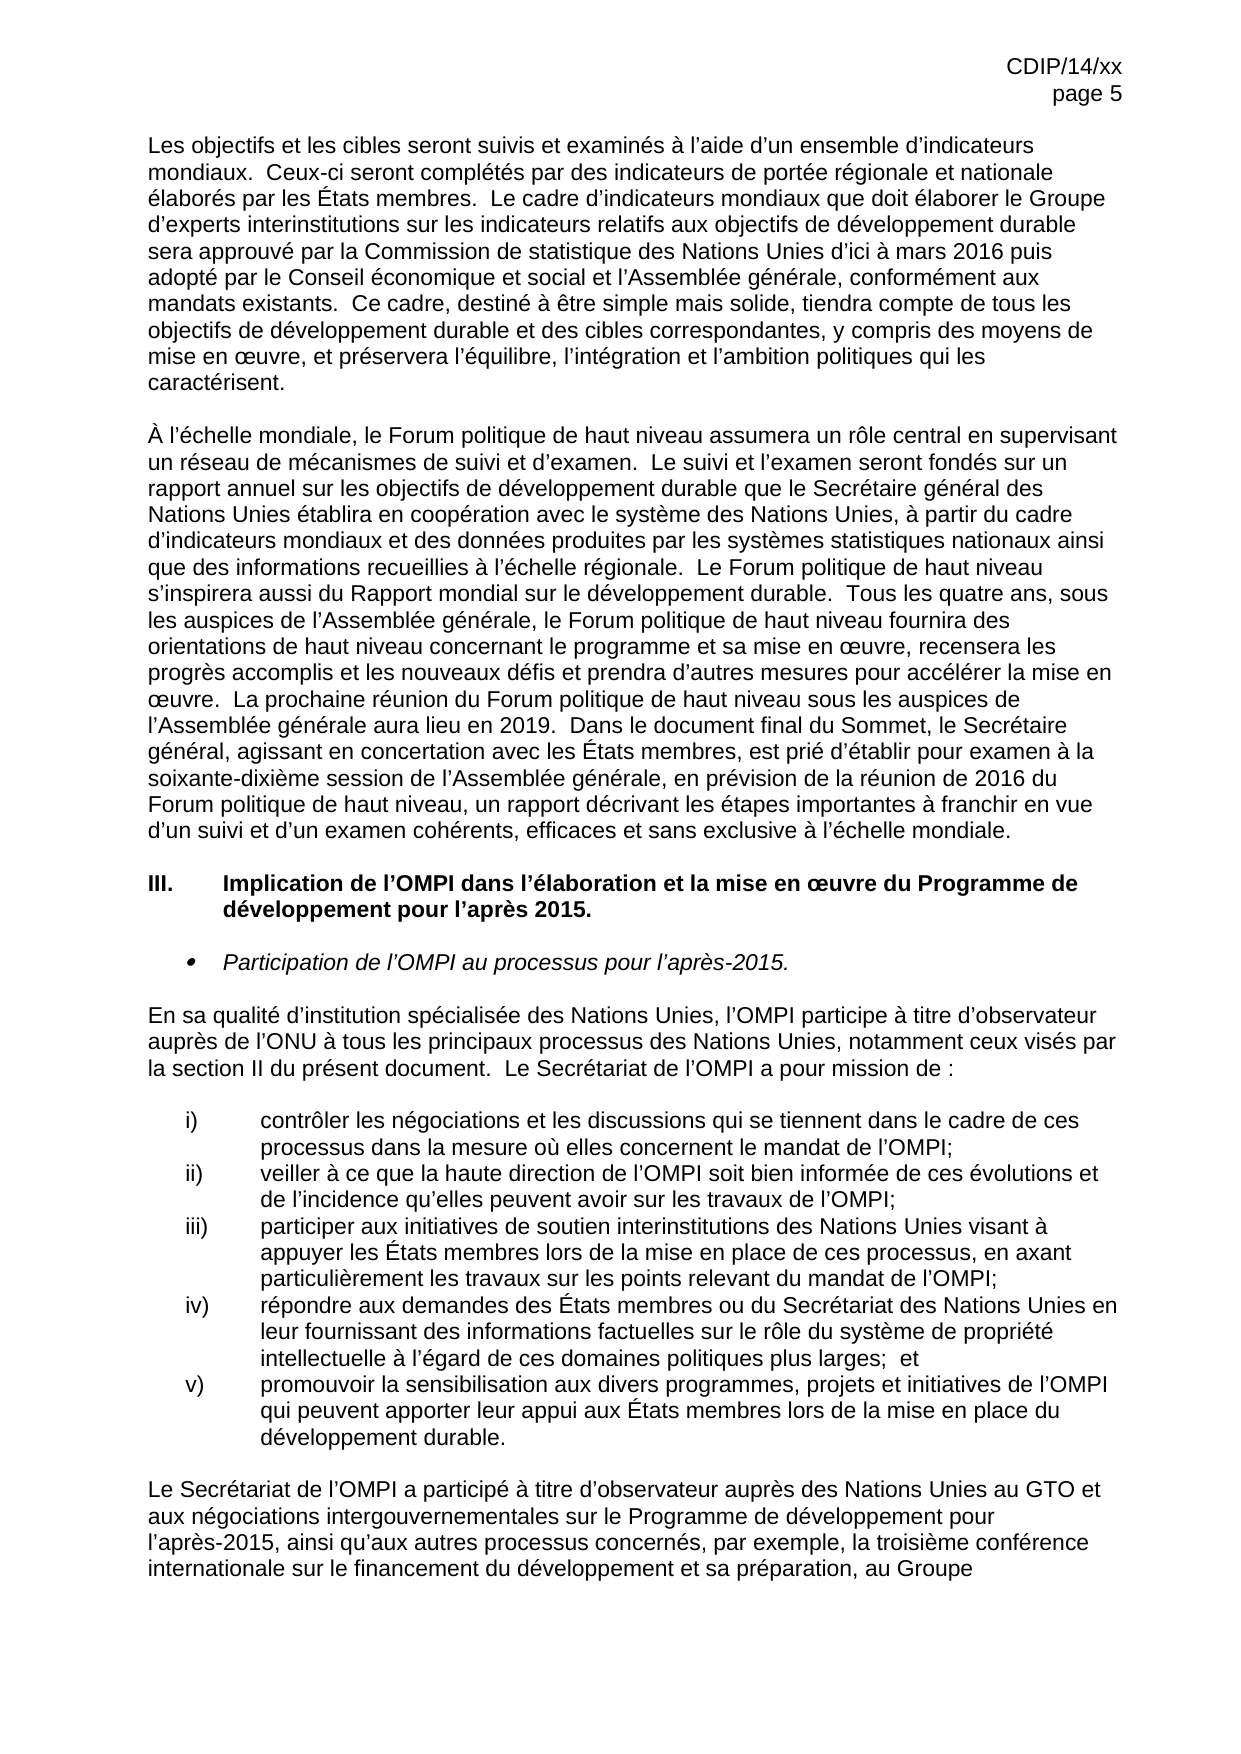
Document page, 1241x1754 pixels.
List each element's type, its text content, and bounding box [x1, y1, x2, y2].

list Participation de l’OMPI au processus pour l’après-2015. [185, 949, 1122, 976]
text À l’échelle mondiale, le Forum politique de haut niveau assumera un rôle central en supervisant un réseau de mécanismes de suivi et d’examen. Le suivi et l’examen seront fondés sur un rapport annuel sur les objectifs de développement durable que le Secrétaire général des Nations Unies établira en coopération avec le système des Nations Unies, à partir du cadre d’indicateurs mondiaux et des données produites par les systèmes statistiques nationaux ainsi que des informations recueillies à l’échelle régionale. Le Forum politique de haut niveau s’inspirera aussi du Rapport mondial sur le développement durable. Tous les quatre ans, sous les auspices de l’Assemblée générale, le Forum politique de haut niveau fournira des orientations de haut niveau concernant le programme et sa mise en œuvre, recensera les progrès accomplis et les nouveaux défis et prendra d’autres mesures pour accélérer la mise en œuvre. La prochaine réunion du Forum politique de haut niveau sous les auspices de l’Assemblée générale aura lieu en 2019. Dans le document final du Sommet, le Secrétaire général, agissant en concertation avec les États membres, est prié d’établir pour examen à la soixante-dixième session de l’Assemblée générale, en prévision de la réunion de 2016 du Forum politique de haut niveau, un rapport décrivant les étapes importantes à franchir en vue d’un suivi et d’un examen cohérents, efficaces et sans exclusive à l’échelle mondiale. [148, 422, 1122, 844]
list répondre aux demandes des États membres ou du Secrétariat des Nations Unies en leur fournissant des informations factuelles sur le rôle du système de propriété intellectuelle à l’égard de ces domaines politiques plus larges; et [185, 1292, 1122, 1371]
text En sa qualité d’institution spécialisée des Nations Unies, l’OMPI participe à titre d’observateur auprès de l’ONU à tous les principaux processus des Nations Unies, notamment ceux visés par la section II du présent document. Le Secrétariat de l’OMPI a pour mission de : [148, 1002, 1122, 1081]
list participer aux initiatives de soutien interinstitutions des Nations Unies visant à appuyer les États membres lors de la mise en place de ces processus, en axant particulièrement les travaux sur les points relevant du mandat de l’OMPI; [185, 1213, 1122, 1292]
list contrôler les négociations et les discussions qui se tiennent dans le cadre de ces processus dans la mesure où elles concernent le mandat de l’OMPI; [185, 1107, 1122, 1160]
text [148, 1476, 1122, 1582]
list veiller à ce que la haute direction de l’OMPI soit bien informée de ces évolutions et de l’incidence qu’elles peuvent avoir sur les travaux de l’OMPI; [185, 1160, 1122, 1213]
list Implication de l’OMPI dans l’élaboration et la mise en œuvre du Programme de développement pour l’après 2015. [148, 870, 1122, 923]
text Les objectifs et les cibles seront suivis et examinés à l’aide d’un ensemble d’indicateurs mondiaux. Ceux-ci seront complétés par des indicateurs de portée régionale et nationale élaborés par les États membres. Le cadre d’indicateurs mondiaux que doit élaborer le Groupe d’experts interinstitutions sur les indicateurs relatifs aux objectifs de développement durable sera approuvé par la Commission de statistique des Nations Unies d’ici à mars 2016 puis adopté par le Conseil économique et social et l’Assemblée générale, conformément aux mandats existants. Ce cadre, destiné à être simple mais solide, tiendra compte de tous les objectifs de développement durable et des cibles correspondantes, y compris des moyens de mise en œuvre, et préservera l’équilibre, l’intégration et l’ambition politiques qui les caractérisent. [148, 132, 1122, 396]
list promouvoir la sensibilisation aux divers programmes, projets et initiatives de l’OMPI qui peuvent apporter leur appui aux États membres lors de la mise en place du développement durable. [185, 1371, 1122, 1450]
